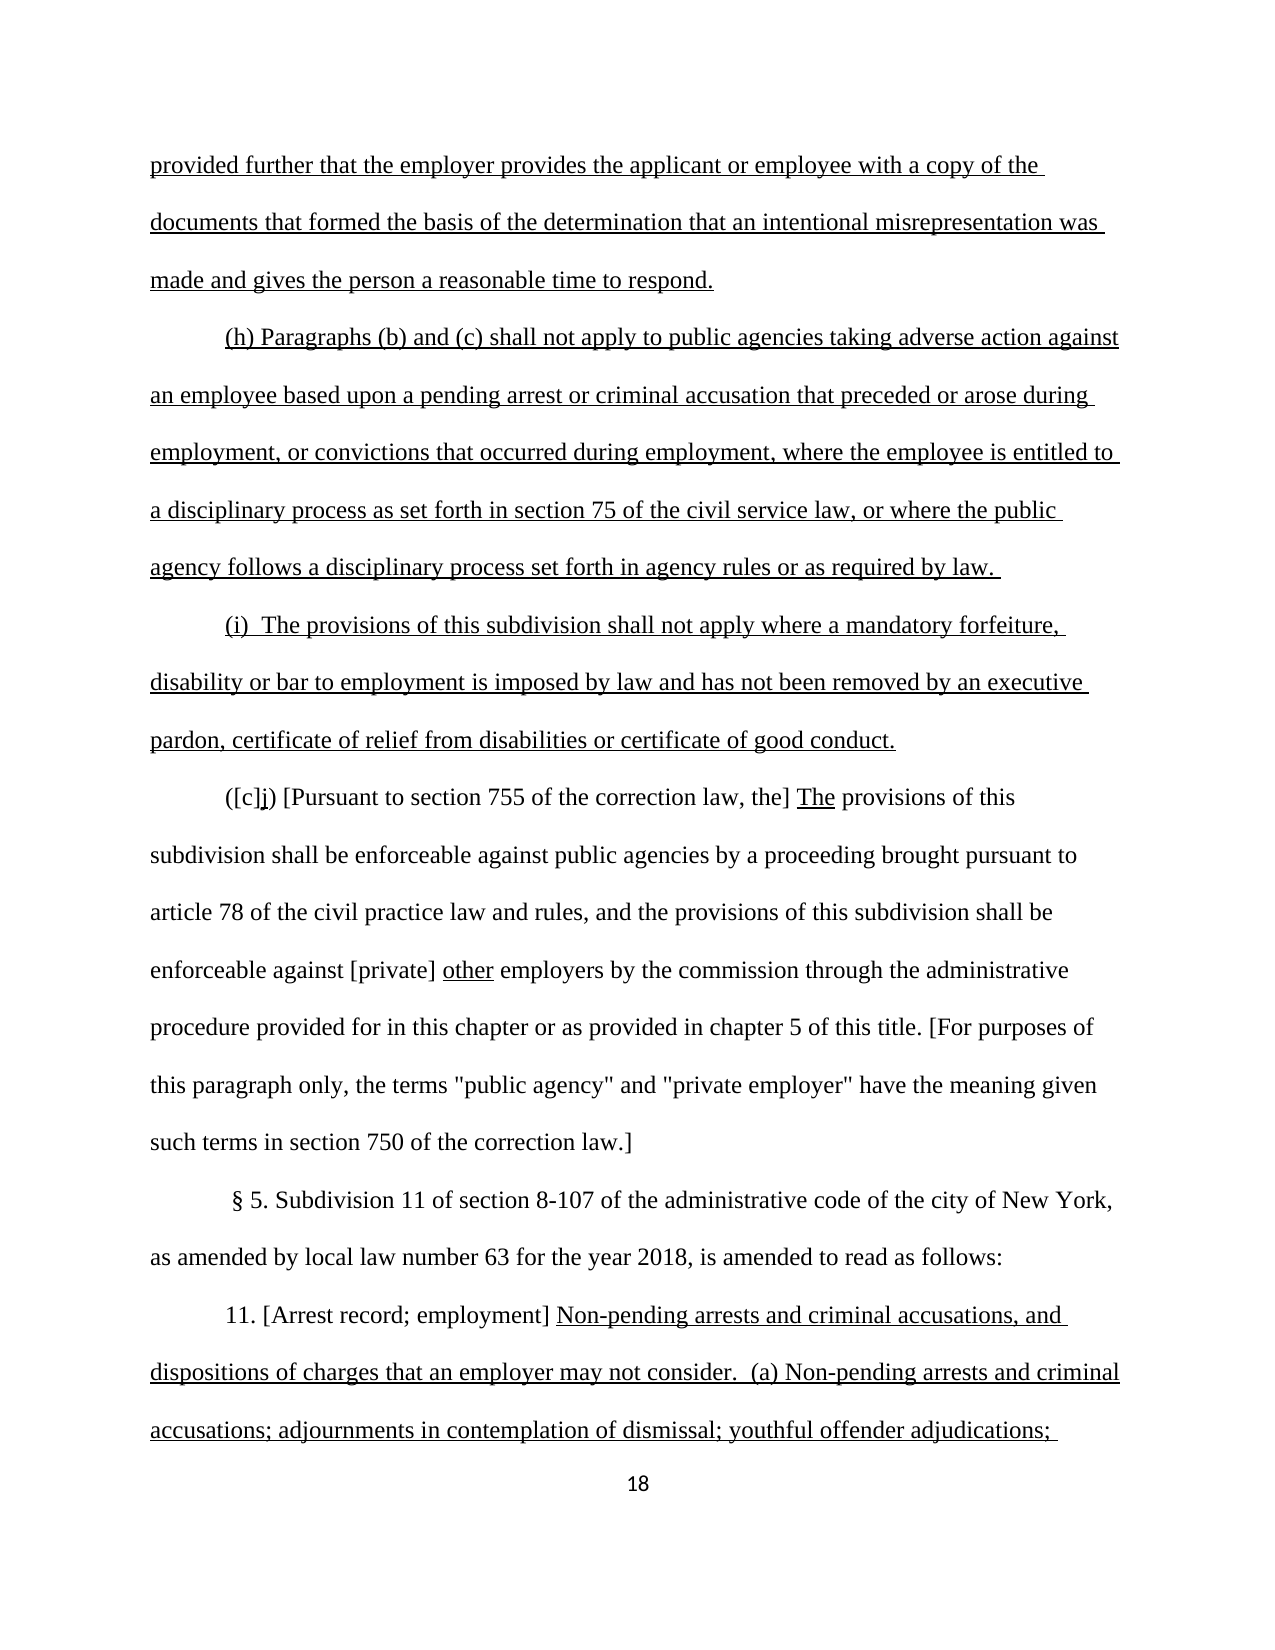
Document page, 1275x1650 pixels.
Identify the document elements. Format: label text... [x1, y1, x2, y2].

text ([c]j) [Pursuant to section 755 of the correction law, the] The provisions of this subdivision shall be enforceable against public agencies by a proceeding brought pursuant to article 78 of the civil practice law and rules, and the provisions of this subdivision shall be enforceable against [private] other employers by the commission through the administrative procedure provided for in this chapter or as provided in chapter 5 of this title. [For purposes of this paragraph only, the terms "public agency" and "private employer" have the meaning given such terms in section 750 of the correction law.] [150, 782, 1125, 1156]
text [150, 150, 1125, 294]
text (i) The provisions of this subdivision shall not apply where a mandatory forfeiture, disability or bar to employment is imposed by law and has not been removed by an executive pardon, certificate of relief from disabilities or certificate of good conduct. [150, 610, 1125, 754]
text § 5. Subdivision 11 of section 8-107 of the administrative code of the city of New York, as amended by local law number 63 for the year 2018, is amended to read as follows: [150, 1185, 1125, 1271]
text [150, 1300, 1125, 1444]
text (h) Paragraphs (b) and (c) shall not apply to public agencies taking adverse action against an employee based upon a pending arrest or criminal accusation that preceded or arose during employment, or convictions that occurred during employment, where the employee is entitled to a disciplinary process as set forth in section 75 of the civil service law, or where the public agency follows a disciplinary process set forth in agency rules or as required by law. [150, 322, 1125, 581]
